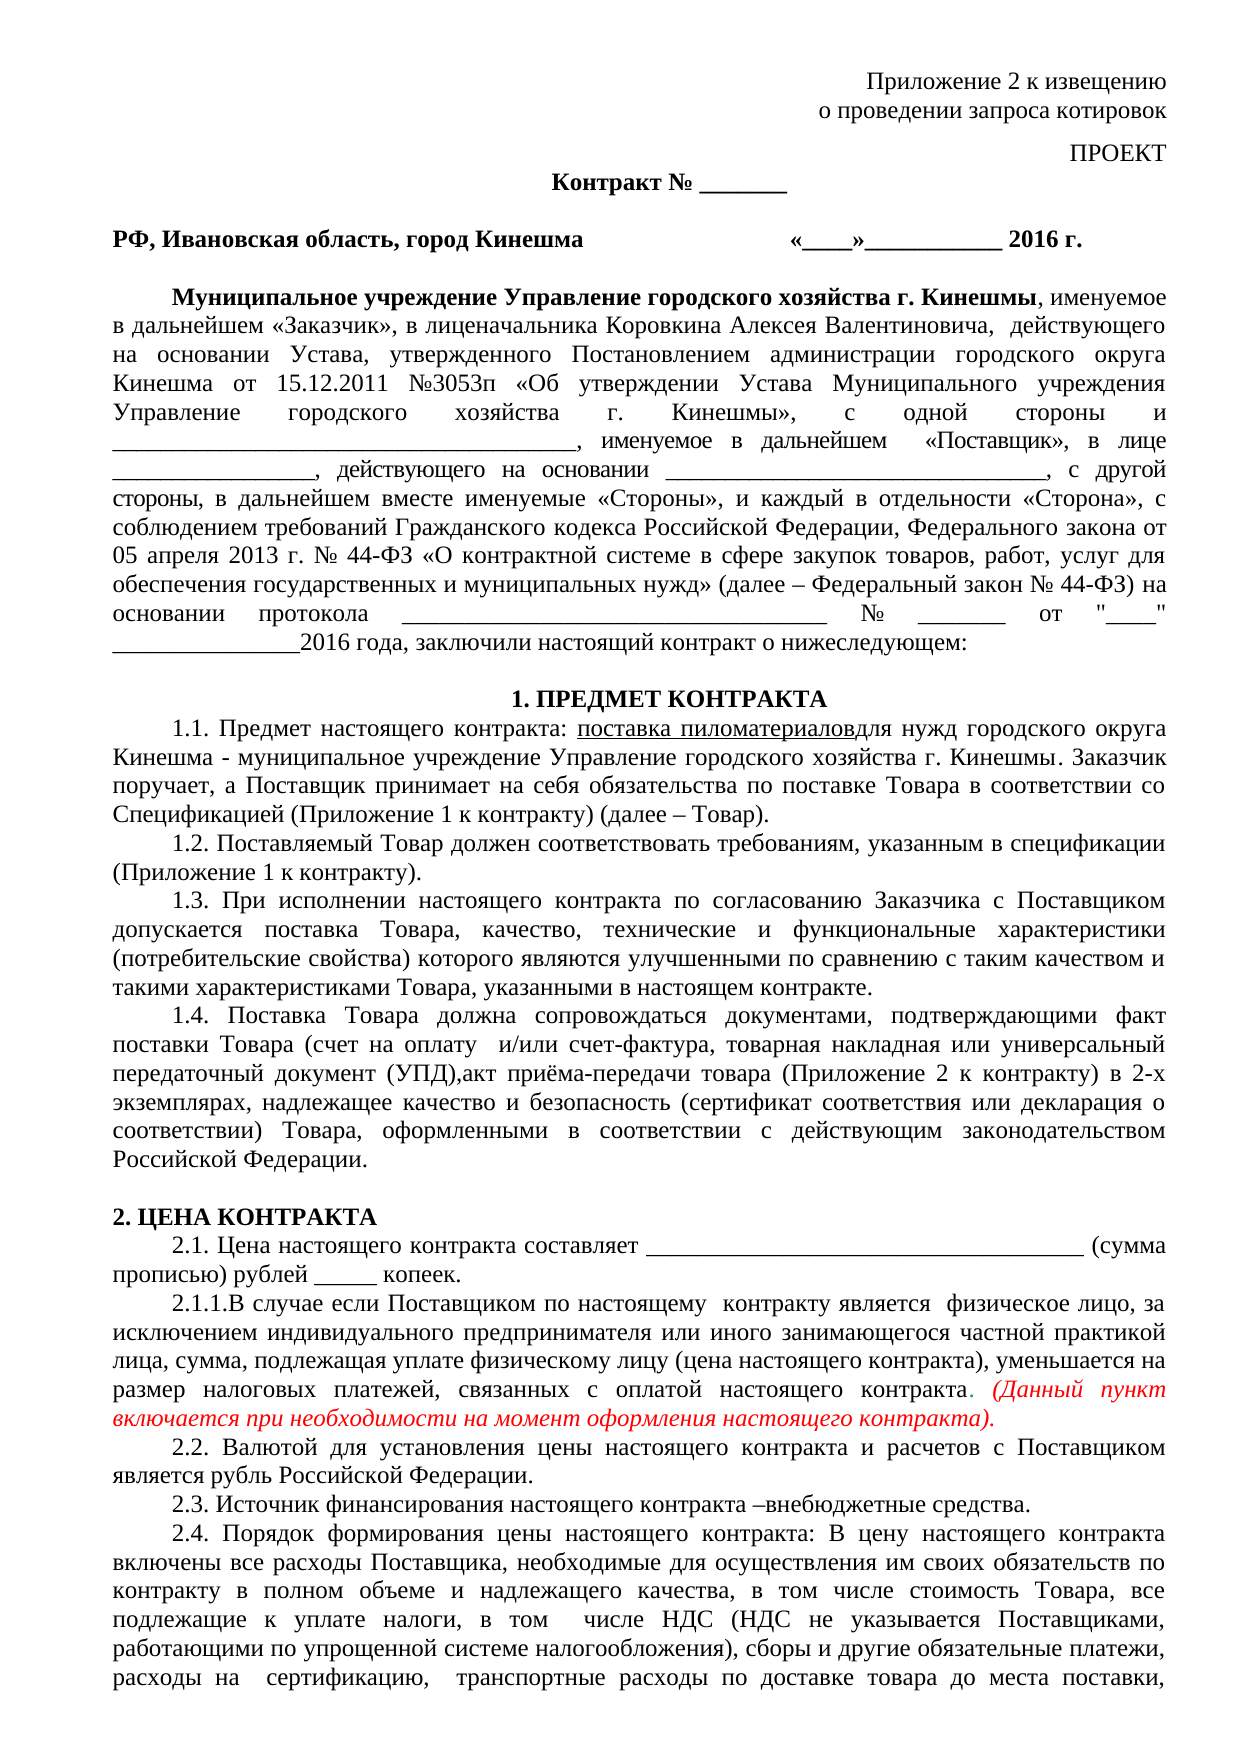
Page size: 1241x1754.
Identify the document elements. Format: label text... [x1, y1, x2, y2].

text Муниципальное учреждение Управление городского хозяйства г. Кинешмы, именуемое в дальнейшем «Заказчик», в лиценачальника Коровкина Алексея Валентиновича, действующего на основании Устава, утвержденного Постановлением администрации городского округа Кинешма от 15.12.2011 №3053п «Об утверждении Устава Муниципального учреждения Управление городского хозяйства г. Кинешмы», с одной стороны и _______________________________________, именуемое в дальнейшем «Поставщик», в лице _________________, действующего на основании ________________________________, с другой стороны, в дальнейшем вместе именуемые «Стороны», и каждый в отдельности «Сторона», с соблюдением требований Гражданского кодекса Российской Федерации, Федерального закона от 05 апреля 2013 г. № 44-ФЗ «О контрактной системе в сфере закупок товаров, работ, услуг для обеспечения государственных и муниципальных нужд» (далее – Федеральный закон № 44-ФЗ) на основании протокола __________________________________ № _______ от "____" _______________2016 года, заключили настоящий контракт о нижеследующем: [112, 282, 1167, 655]
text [112, 1518, 1167, 1690]
text 2.2. Валютой для установления цены настоящего контракта и расчетов с Поставщиком является рубль Российской Федерации. [112, 1432, 1167, 1489]
text 2.1.1.В случае если Поставщиком по настоящему контракту является физическое лицо, за исключением индивидуального предпринимателя или иного занимающегося частной практикой лица, сумма, подлежащая уплате физическому лицу (цена настоящего контракта), уменьшается на размер налоговых платежей, связанных с оплатой настоящего контракта. (Данный пункт включается при необходимости на момент оформления настоящего контракта). [112, 1288, 1167, 1432]
text 1.4. Поставка Товара должна сопровождаться документами, подтверждающими факт поставки Товара (счет на оплату и/или счет-фактура, товарная накладная или универсальный передаточный документ (УПД),акт приёма-передачи товара (Приложение 2 к контракту) в 2-х экземплярах, надлежащее качество и безопасность (сертификат соответствия или декларация о соответствии) Товара, оформленными в соответствии с действующим законодательством Российской Федерации. [112, 1000, 1167, 1173]
text 2.3. Источник финансирования настоящего контракта –внебюджетные средства. [112, 1489, 1167, 1518]
text 2. ЦЕНА КОНТРАКТА [112, 1202, 1167, 1230]
text Приложение 2 к извещению [112, 66, 1167, 95]
text 1.1. Предмет настоящего контракта: поставка пиломатериаловдля нужд городского округа Кинешма - муниципальное учреждение Управление городского хозяйства г. Кинешмы. Заказчик поручает, а Поставщик принимает на себя обязательства по поставке Товара в соответствии со Спецификацией (Приложение 1 к контракту) (далее – Товар). [112, 713, 1167, 828]
text Контракт № _______ [112, 167, 1167, 195]
text 2.1. Цена настоящего контракта составляет ___________________________________ (сумма прописью) рублей _____ копеек. [112, 1230, 1167, 1288]
text РФ, Ивановская область, город Кинешма «____»___________ 2016 г. [112, 224, 1167, 253]
text 1.3. При исполнении настоящего контракта по согласованию Заказчика с Поставщиком допускается поставка Товара, качество, технические и функциональные характеристики (потребительские свойства) которого являются улучшенными по сравнению с таким качеством и такими характеристиками Товара, указанными в настоящем контракте. [112, 885, 1167, 1000]
text 1. ПРЕДМЕТ КОНТРАКТА [112, 684, 1167, 713]
text 1.2. Поставляемый Товар должен соответствовать требованиям, указанным в спецификации (Приложение 1 к контракту). [112, 828, 1167, 885]
text о проведении запроса котировок [112, 95, 1167, 123]
text ПРОЕКТ [112, 138, 1167, 167]
